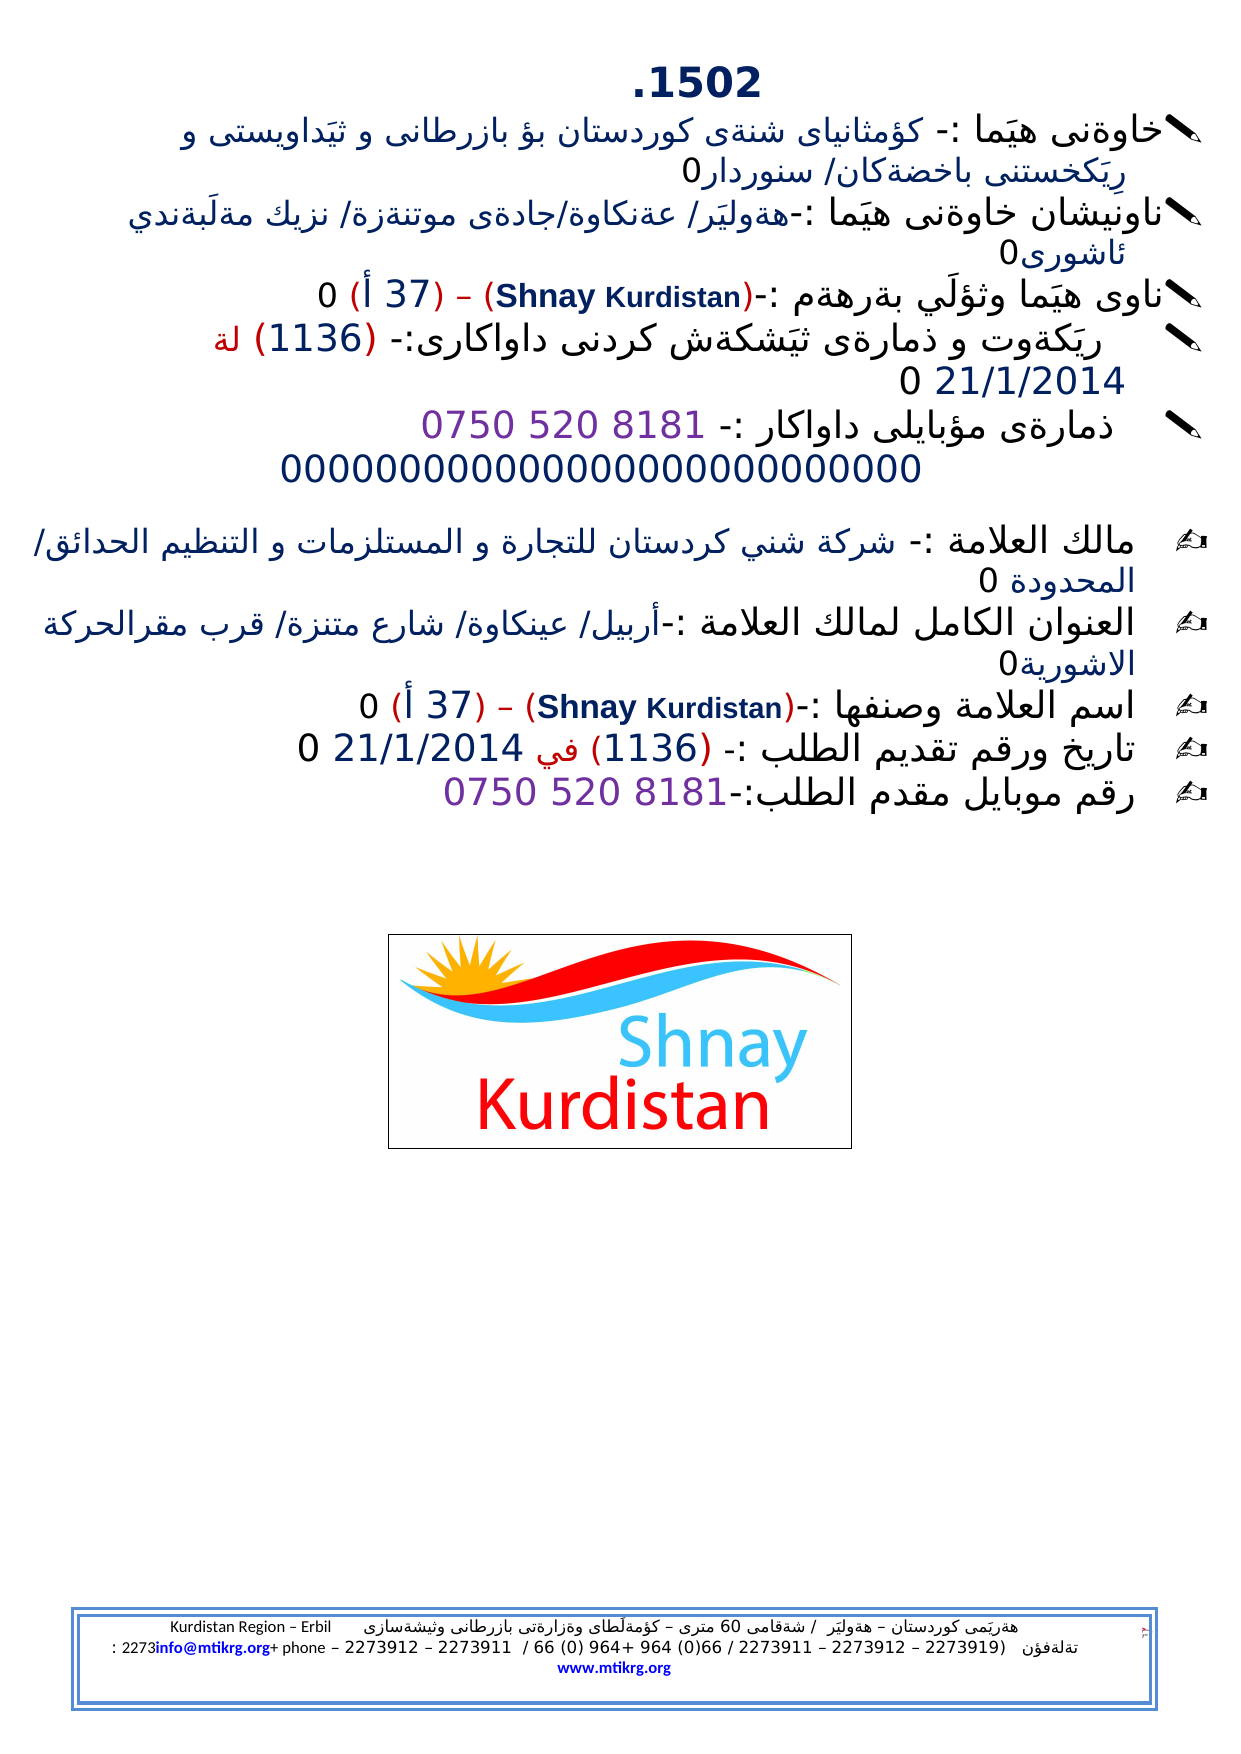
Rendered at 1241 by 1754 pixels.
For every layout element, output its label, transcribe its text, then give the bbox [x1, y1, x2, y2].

list ناونيشان خاوةنى هيَما :-هةوليَر/ عةنكاوة/جادةى موتنةزة/ نزيك مةلَبةندي ئاشورى0 [29, 190, 1164, 273]
list خاوةنى هيَما :- كؤمثانياى شنةى كوردستان بؤ بازرطانى و ثيَداويستى و رِيَكخستنى باخضةكان/ سنوردار0 [29, 108, 1164, 190]
list العنوان الكامل لمالك العلامة :-أربيل/ عينكاوة/ شارع متنزة/ قرب مقرالحركة الاشورية0 [29, 601, 1173, 683]
picture [400, 935, 840, 1148]
text 000000000000000000000000000 [29, 447, 1173, 491]
table_header [389, 935, 400, 1148]
table_header [840, 935, 851, 1148]
list تاريخ ورقم تقديم الطلب :- (1136) في 21/1/2014 0 [29, 727, 1173, 771]
list مالك العلامة :- شركة شني كردستان للتجارة و المستلزمات و التنظيم الحدائق/ المحدودة 0 [29, 518, 1173, 601]
list اسم العلامة وصنفها :-(Shnay Kurdistan) – (37 أ) 0 [29, 683, 1173, 727]
list ذمارةى مؤبايلى داواكار :- 8181 520 0750 [29, 404, 1164, 447]
list ريَكةوت و ذمارةى ثيَشكةش كردنى داواكارى:- (1136) لة 21/1/2014 0 [29, 316, 1164, 404]
picture [1142, 1619, 1149, 1641]
list رقم موبايل مقدم الطلب:-8181 520 0750 [29, 771, 1173, 814]
list ناوى هيَما وثؤلَي بةرهةم :-(Shnay Kurdistan) – (37 أ) 0 [29, 273, 1164, 316]
